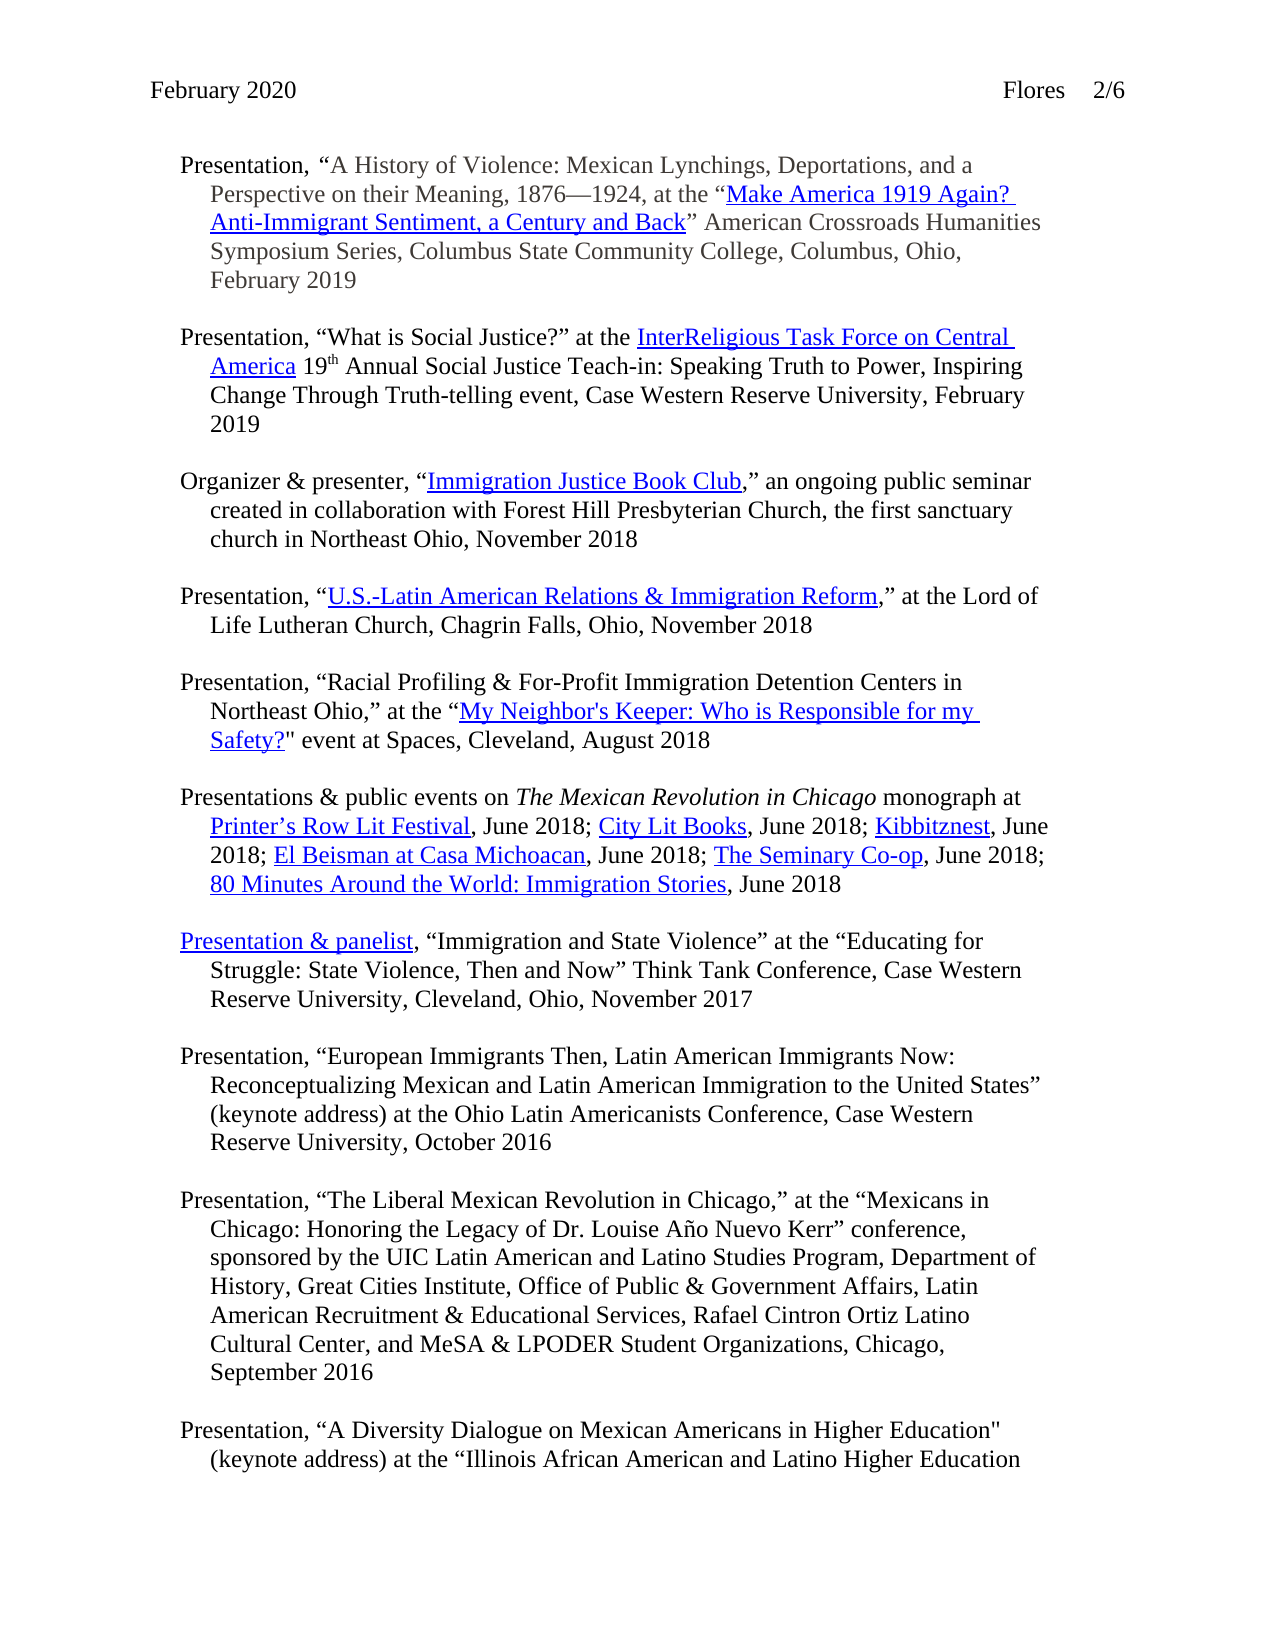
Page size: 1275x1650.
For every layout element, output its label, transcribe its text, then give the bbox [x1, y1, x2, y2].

text Presentation & panelist, “Immigration and State Violence” at the “Educating for Struggle: State Violence, Then and Now” Think Tank Conference, Case Western Reserve University, Cleveland, Ohio, November 2017 [180, 926, 1050, 1012]
text Presentation, “What is Social Justice?” at the InterReligious Task Force on Central America 19th Annual Social Justice Teach-in: Speaking Truth to Power, Inspiring Change Through Truth-telling event, Case Western Reserve University, February 2019 [180, 322, 1050, 437]
text Presentation, “A History of Violence: Mexican Lynchings, Deportations, and a Perspective on their Meaning, 1876—1924, at the “Make America 1919 Again? Anti-Immigrant Sentiment, a Century and Back” American Crossroads Humanities Symposium Series, Columbus State Community College, Columbus, Ohio, February 2019 [180, 150, 1050, 294]
text Presentation, “U.S.-Latin American Relations & Immigration Reform,” at the Lord of Life Lutheran Church, Chagrin Falls, Ohio, November 2018 [180, 581, 1050, 639]
text Organizer & presenter, “Immigration Justice Book Club,” an ongoing public seminar created in collaboration with Forest Hill Presbyterian Church, the first sanctuary church in Northeast Ohio, November 2018 [180, 466, 1050, 552]
text Presentation, “European Immigrants Then, Latin American Immigrants Now: Reconceptualizing Mexican and Latin American Immigration to the United States” (keynote address) at the Ohio Latin Americanists Conference, Case Western Reserve University, October 2016 [180, 1041, 1050, 1156]
text Presentation, “The Liberal Mexican Revolution in Chicago,” at the “Mexicans in Chicago: Honoring the Legacy of Dr. Louise Año Nuevo Kerr” conference, sponsored by the UIC Latin American and Latino Studies Program, Department of History, Great Cities Institute, Office of Public & Government Affairs, Latin American Recruitment & Educational Services, Rafael Cintron Ortiz Latino Cultural Center, and MeSA & LPODER Student Organizations, Chicago, September 2016 [180, 1185, 1050, 1386]
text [180, 1415, 1050, 1472]
text Presentation, “Racial Profiling & For-Profit Immigration Detention Centers in Northeast Ohio,” at the “My Neighbor's Keeper: Who is Responsible for my Safety?" event at Spaces, Cleveland, August 2018 [180, 667, 1050, 754]
text Presentations & public events on The Mexican Revolution in Chicago monograph at Printer’s Row Lit Festival, June 2018; City Lit Books, June 2018; Kibbitznest, June 2018; El Beisman at Casa Michoacan, June 2018; The Seminary Co-op, June 2018; 80 Minutes Around the World: Immigration Stories, June 2018 [180, 782, 1050, 897]
